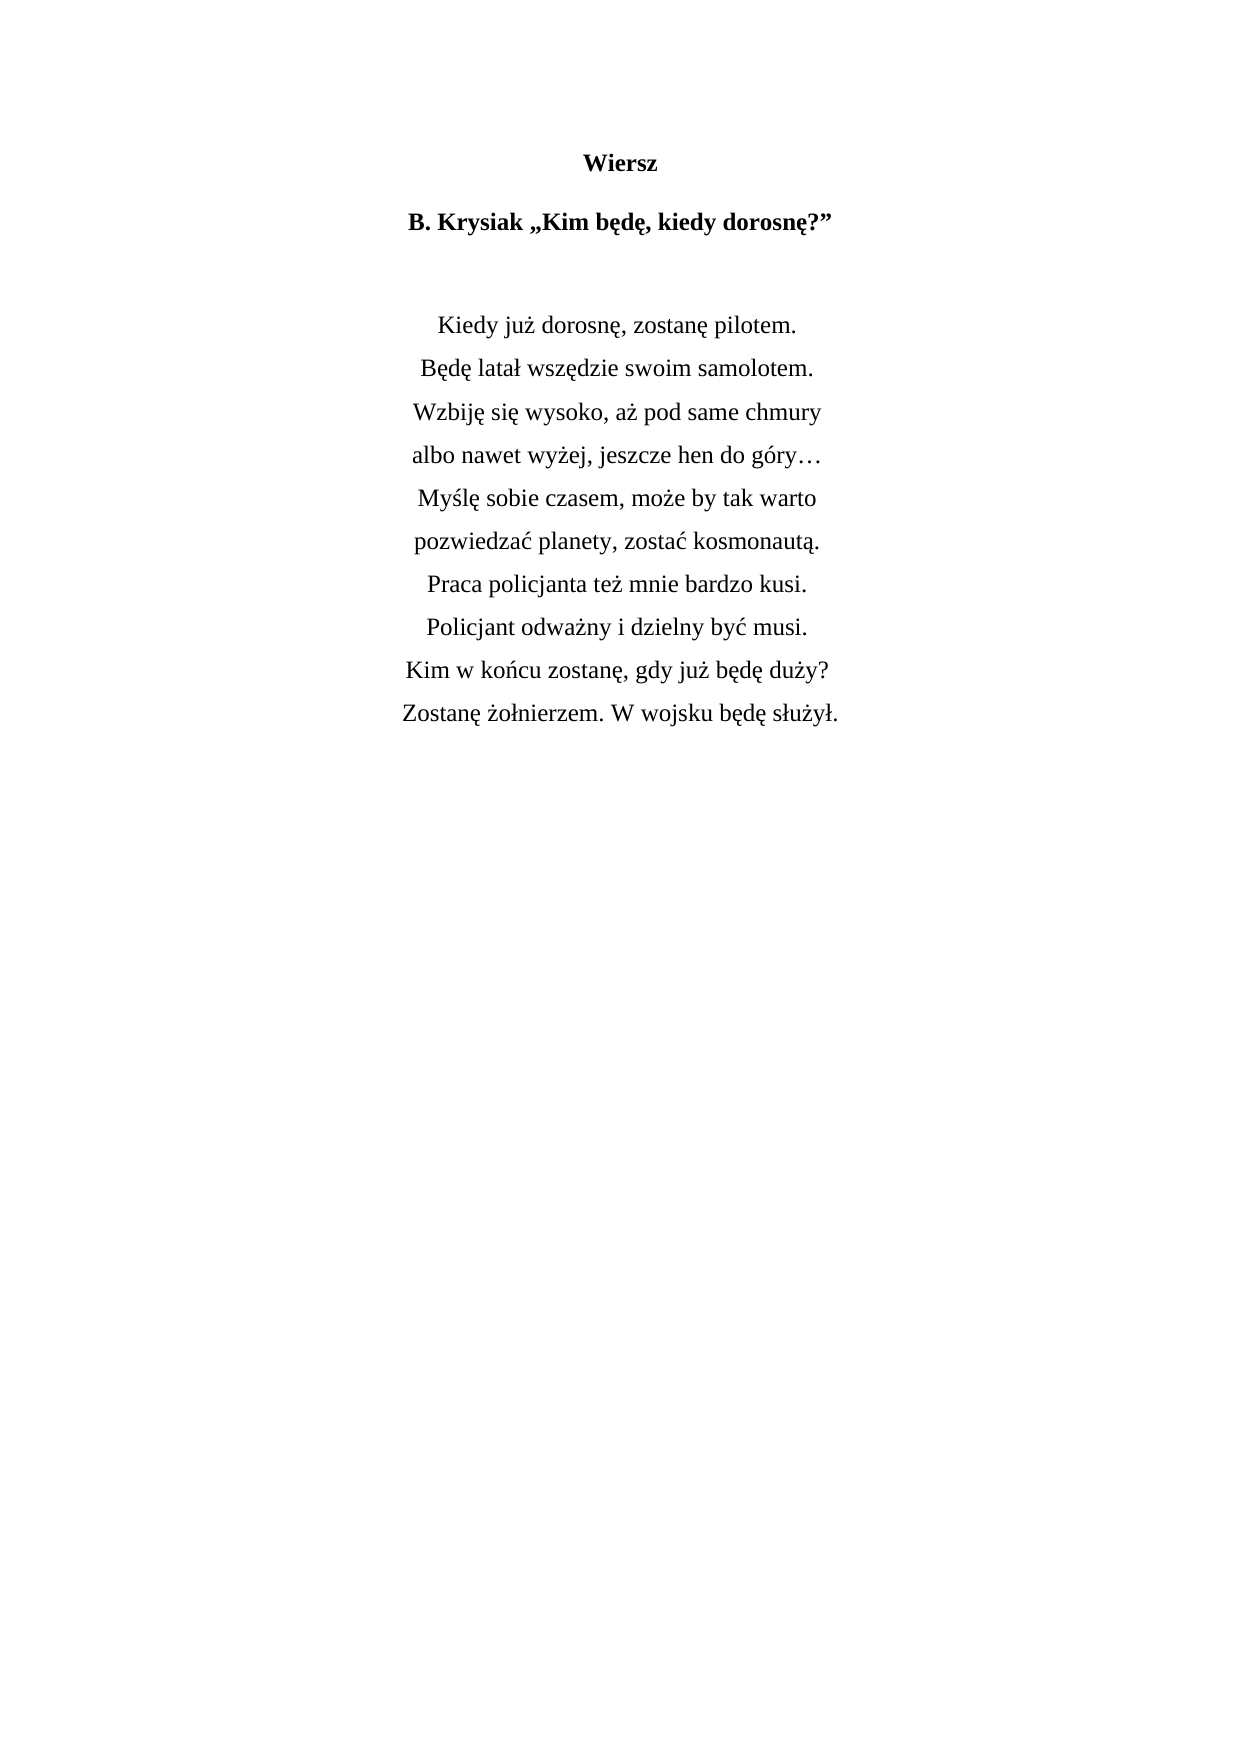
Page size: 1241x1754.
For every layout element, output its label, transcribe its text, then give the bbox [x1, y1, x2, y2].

text Kiedy już dorosnę, zostanę pilotem. Będę latał wszędzie swoim samolotem. Wzbiję się wysoko, aż pod same chmury albo nawet wyżej, jeszcze hen do góry… Myślę sobie czasem, może by tak warto pozwiedzać planety, zostać kosmonautą. Praca policjanta też mnie bardzo kusi. Policjant odważny i dzielny być musi. Kim w końcu zostanę, gdy już będę duży? Zostanę żołnierzem. W wojsku będę służył. [148, 267, 1093, 727]
text B. Krysiak „Kim będę, kiedy dorosnę?” [148, 207, 1093, 236]
text Wiersz [148, 148, 1093, 176]
